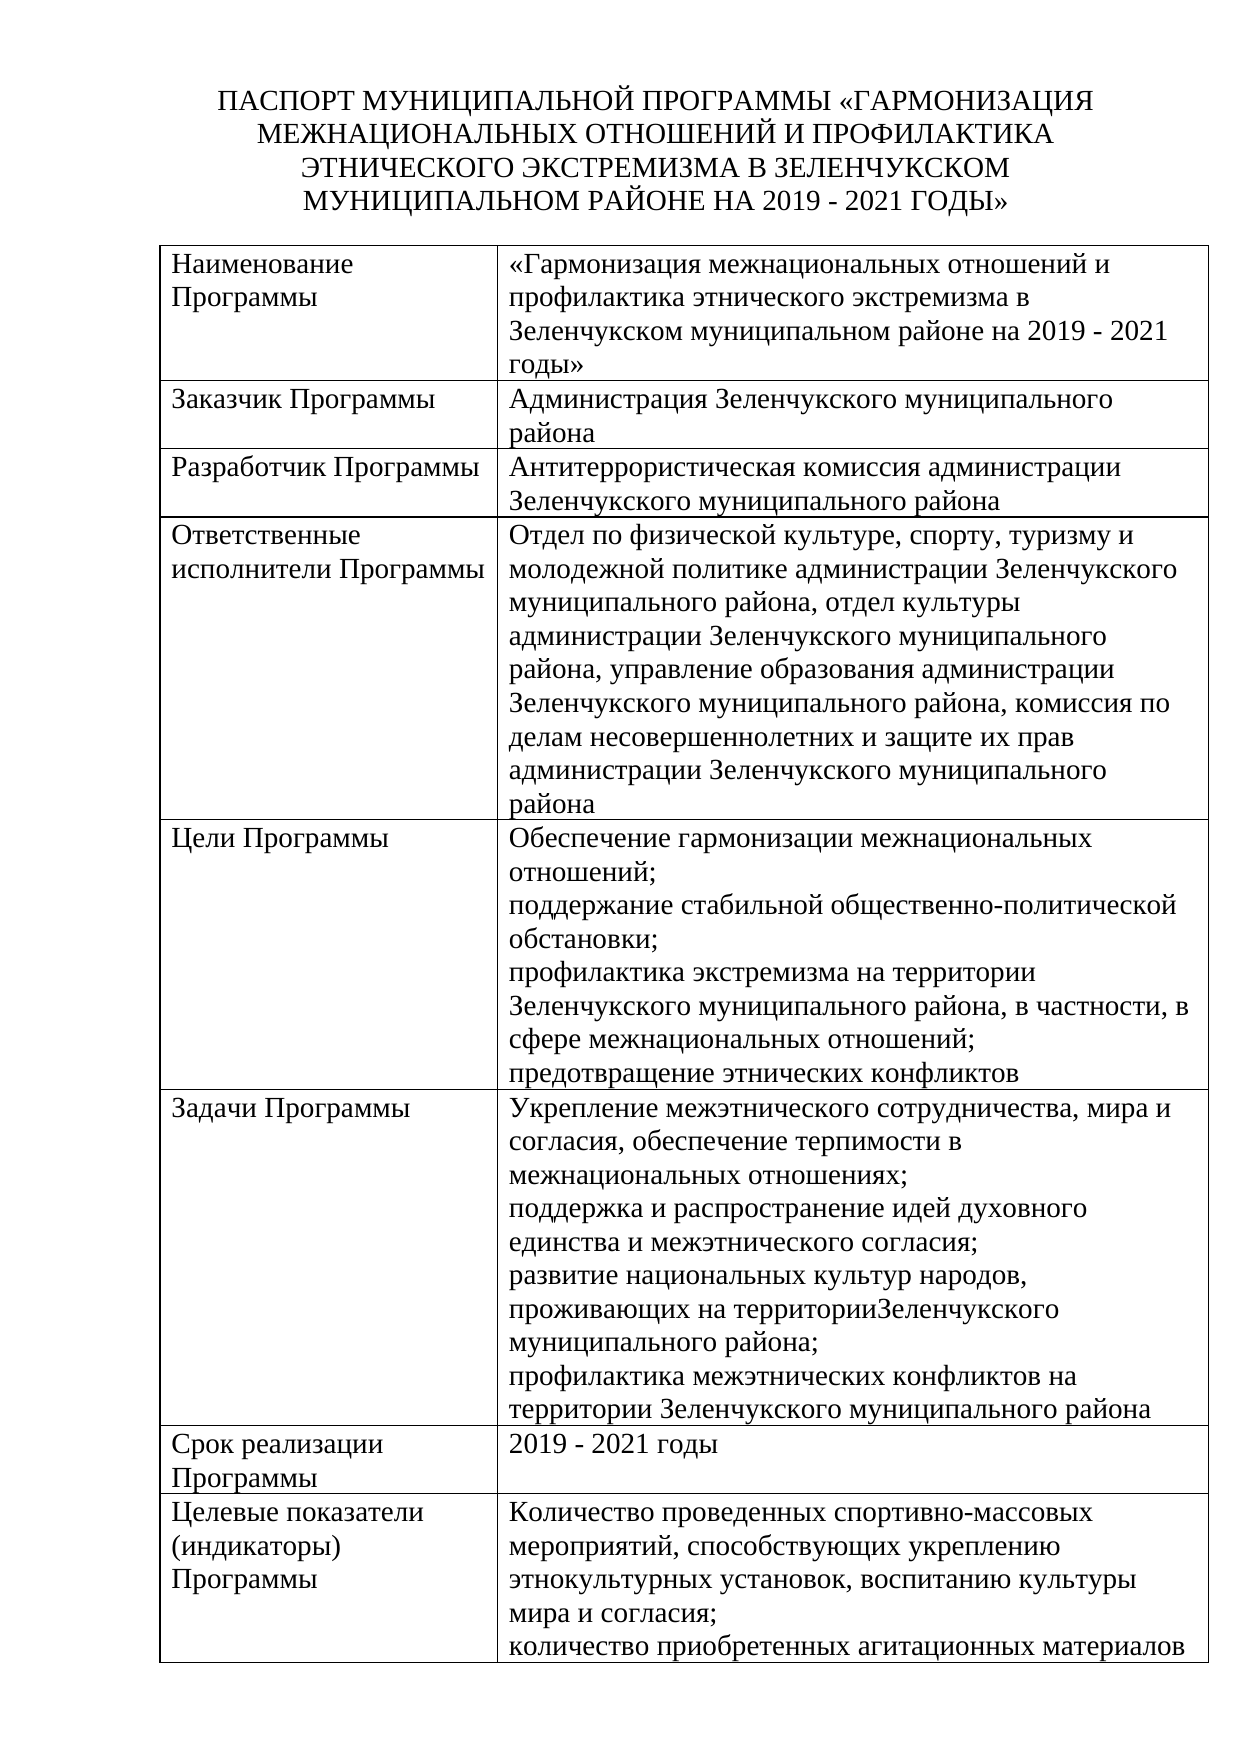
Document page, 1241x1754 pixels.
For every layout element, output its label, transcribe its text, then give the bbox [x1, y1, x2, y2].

table_cell Администрация Зеленчукского муниципального района [498, 381, 1208, 448]
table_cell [498, 1494, 1208, 1662]
table_cell Цели Программы [161, 820, 497, 1089]
table_cell Заказчик Программы [161, 381, 497, 448]
table_cell 2019 - 2021 годы [498, 1426, 1208, 1493]
table_cell Укрепление межэтнического сотрудничества, мира и согласия, обеспечение терпимости в межнациональных отношениях; поддержка и распространение идей духовного единства и межэтнического согласия; развитие национальных культур народов, проживающих на территорииЗеленчукского муниципального района; профилактика межэтнических конфликтов на территории Зеленчукского муниципального района [498, 1090, 1208, 1425]
table_header Наименование Программы [161, 246, 497, 380]
table_cell Задачи Программы [161, 1090, 497, 1425]
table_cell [161, 1494, 497, 1662]
table_header «Гармонизация межнациональных отношений и профилактика этнического экстремизма в Зеленчукском муниципальном районе на 2019 - 2021 годы» [498, 246, 1208, 380]
table_cell Отдел по физической культуре, спорту, туризму и молодежной политике администрации Зеленчукского муниципального района, отдел культуры администрации Зеленчукского муниципального района, управление образования администрации Зеленчукского муниципального района, комиссия по делам несовершеннолетних и защите их прав администрации Зеленчукского муниципального района [498, 518, 1208, 819]
table_cell Срок реализации Программы [161, 1426, 497, 1493]
table_cell Обеспечение гармонизации межнациональных отношений; поддержание стабильной общественно-политической обстановки; профилактика экстремизма на территории Зеленчукского муниципального района, в частности, в сфере межнациональных отношений; предотвращение этнических конфликтов [498, 820, 1208, 1089]
table_cell Разработчик Программы [161, 449, 497, 516]
text ПАСПОРТ МУНИЦИПАЛЬНОЙ ПРОГРАММЫ «ГАРМОНИЗАЦИЯ МЕЖНАЦИОНАЛЬНЫХ ОТНОШЕНИЙ И ПРОФИЛАКТИКА ЭТНИЧЕСКОГО ЭКСТРЕМИЗМА В ЗЕЛЕНЧУКСКОМ МУНИЦИПАЛЬНОМ РАЙОНЕ НА 2019 - 2021 ГОДЫ» [159, 83, 1152, 217]
table_cell Ответственные исполнители Программы [161, 518, 497, 819]
table_cell Антитеррористическая комиссия администрации Зеленчукского муниципального района [498, 449, 1208, 516]
